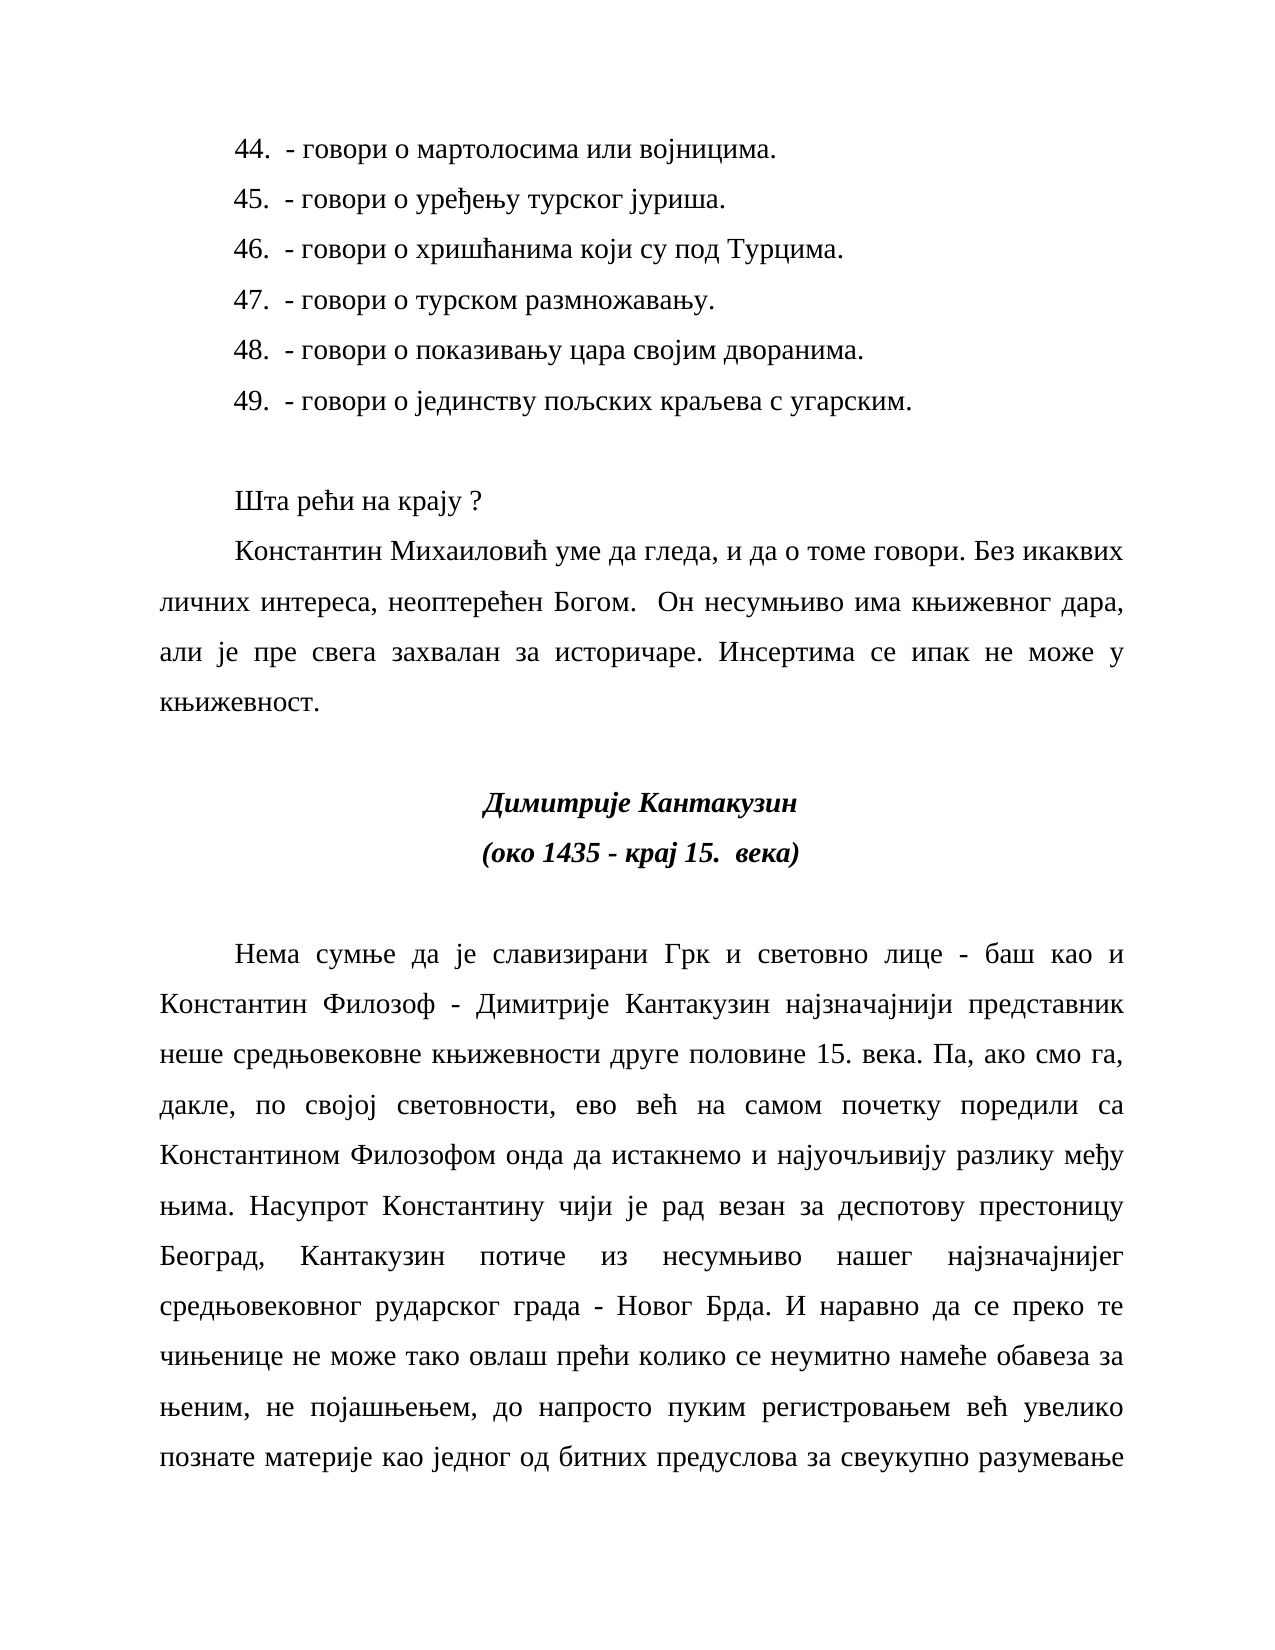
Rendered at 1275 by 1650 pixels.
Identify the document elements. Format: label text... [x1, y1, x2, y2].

text 47. - говори о турском размножавању. [159, 282, 1125, 316]
text Димитрије Кантакузин [159, 785, 1125, 819]
text Шта рећи на крају ? [159, 483, 1125, 517]
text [159, 936, 1125, 1473]
text (око 1435 - крај 15. века) [159, 835, 1125, 869]
text Константин Михаиловић уме да гледа, и да о томе говори. Без икаквих личних интереса, неоптерећен Богом. Он несумњиво има књижевног дара, али је пре свега захвалан за историчаре. Инсертима се ипак не може у књижевност. [159, 533, 1125, 718]
text 49. - говори о јединству пољских краљева с угарским. [159, 383, 1125, 416]
text 44. - говори о мартолосима или војницима. [159, 131, 1125, 164]
text 45. - говори о уређењу турског јуриша. [159, 181, 1125, 215]
text 48. - говори о показивању цара својим дворанима. [159, 332, 1125, 366]
text 46. - говори о хришћанима који су под Турцима. [159, 232, 1125, 265]
